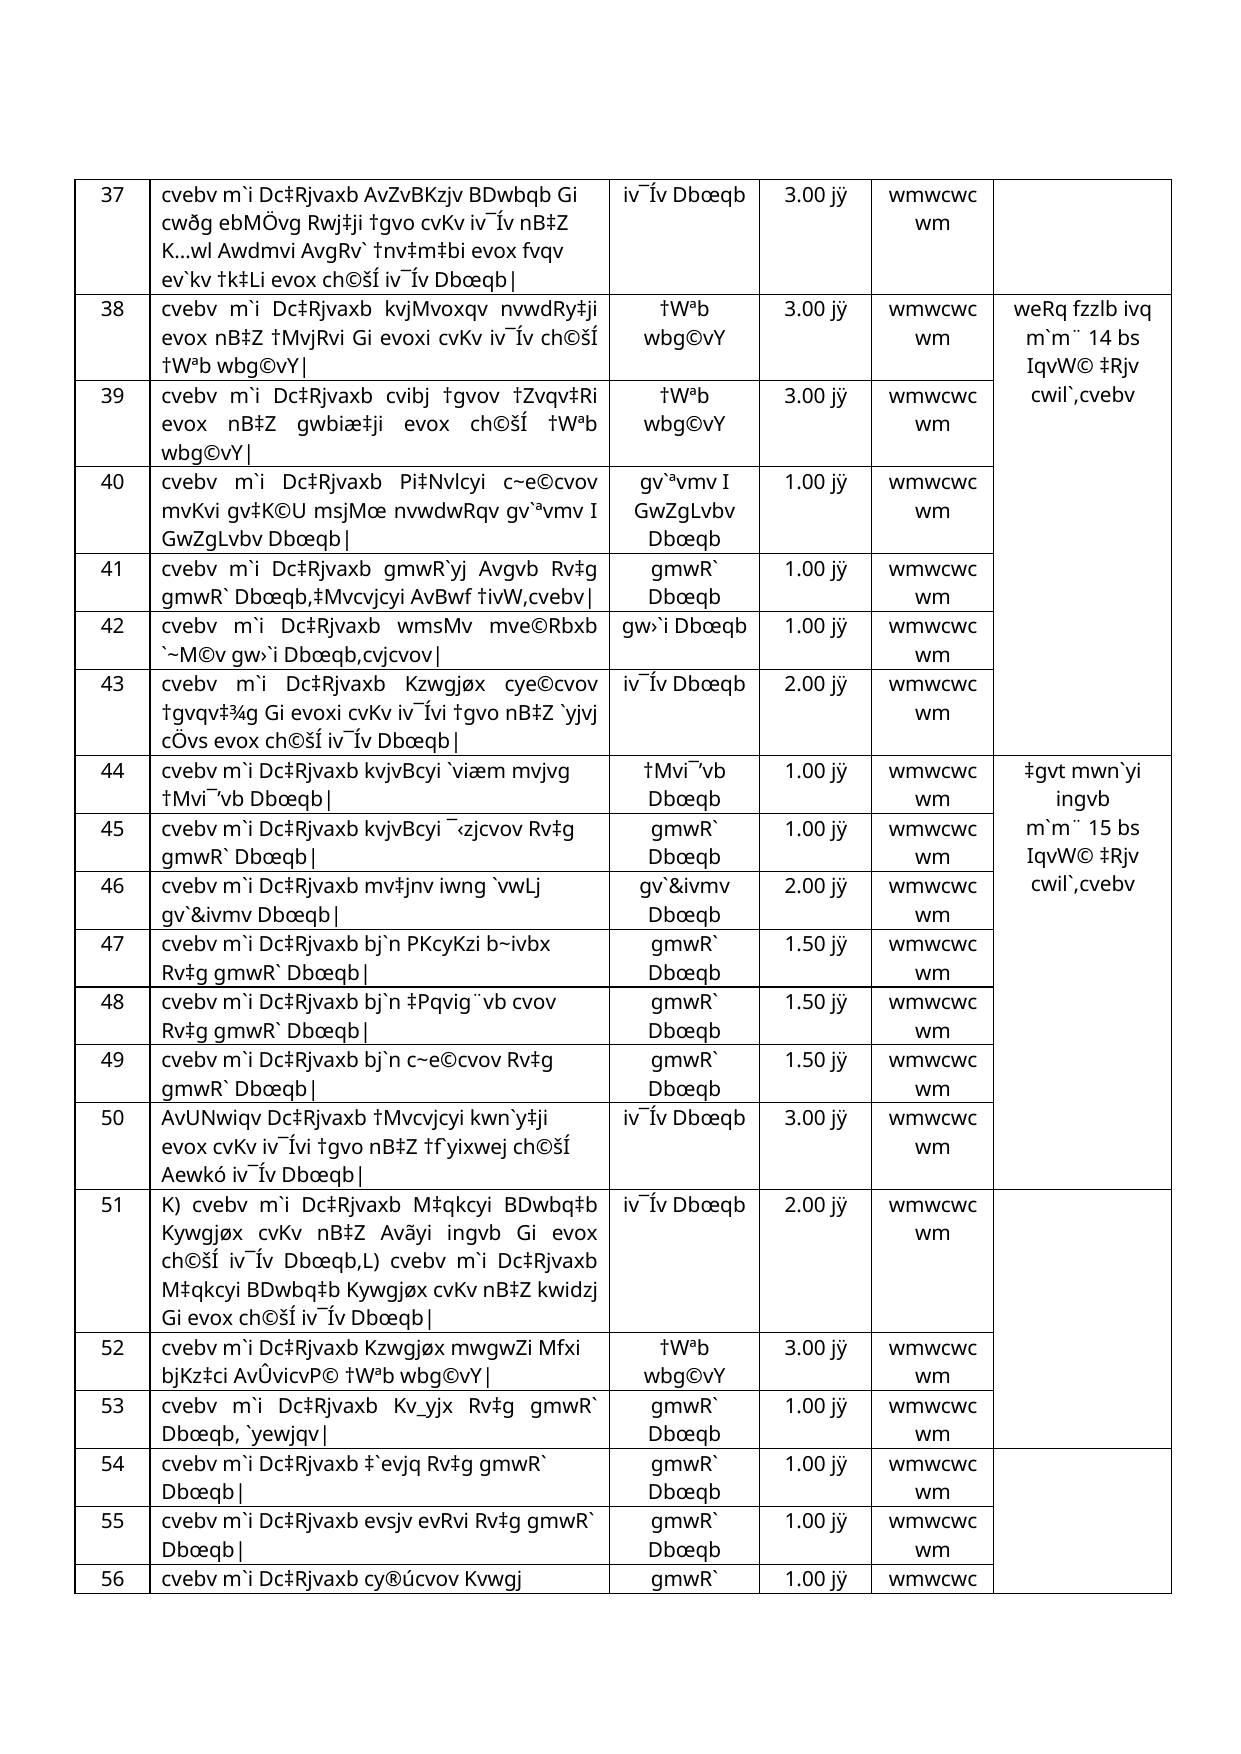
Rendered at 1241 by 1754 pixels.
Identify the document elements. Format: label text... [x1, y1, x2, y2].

table_header wmwcwcwm [872, 180, 993, 293]
table_cell cvebv m`i Dc‡Rjvaxb ‡`evjq Rv‡g gmwR` Dbœqb| [151, 1449, 609, 1506]
table_cell 2.00 jÿ [760, 670, 871, 755]
table_cell 1.50 jÿ [760, 988, 871, 1044]
table_cell cvebv m`i Dc‡Rjvaxb wmsMv mve©Rbxb `~M©v gw›`i Dbœqb,cvjcvov| [151, 612, 609, 668]
table_cell cvebv m`i Dc‡Rjvaxb kvjMvoxqv nvwdRy‡ji evox nB‡Z †MvjRvi Gi evoxi cvKv iv¯Ív ch©šÍ †Wªb wbg©vY| [151, 295, 609, 380]
table_cell cvebv m`i Dc‡Rjvaxb kvjvBcyi ¯‹zjcvov Rv‡g gmwR` Dbœqb| [151, 814, 609, 871]
table_header 3.00 jÿ [760, 180, 871, 293]
table_cell 1.00 jÿ [760, 554, 871, 611]
table_cell wmwcwcwm [872, 670, 993, 755]
table_cell gmwR` Dbœqb [610, 1507, 759, 1563]
table_cell 1.00 jÿ [760, 612, 871, 668]
table_cell 3.00 jÿ [760, 381, 871, 466]
table_cell wmwcwcwm [872, 1045, 993, 1102]
table_cell cvebv m`i Dc‡Rjvaxb Kzwgjøx mwgwZi Mfxi bjKz‡ci AvÛvicvP© †Wªb wbg©vY| [151, 1333, 609, 1390]
table_cell 39 [76, 381, 149, 466]
table_cell cvebv m`i Dc‡Rjvaxb evsjv evRvi Rv‡g gmwR` Dbœqb| [151, 1507, 609, 1563]
table_header [994, 180, 1171, 293]
table_cell 49 [76, 1045, 149, 1102]
table_cell wmwcwcwm [872, 1565, 993, 1593]
table_cell 56 [76, 1565, 149, 1593]
table_cell wmwcwcwm [872, 1507, 993, 1563]
table_cell †Wªb wbg©vY [610, 295, 759, 380]
table_cell 40 [76, 467, 149, 553]
table_cell †Mvi¯’vb Dbœqb [610, 756, 759, 813]
table_cell cvebv m`i Dc‡Rjvaxb kvjvBcyi `viæm mvjvg †Mvi¯’vb Dbœqb| [151, 756, 609, 813]
table_cell gmwR` Dbœqb [610, 1045, 759, 1102]
table_cell wmwcwcwm [872, 1391, 993, 1448]
table_header 37 [76, 180, 149, 293]
table_cell 2.00 jÿ [760, 1190, 871, 1332]
table_cell 1.00 jÿ [760, 467, 871, 553]
table_cell 41 [76, 554, 149, 611]
table_cell 1.00 jÿ [760, 1449, 871, 1506]
table_cell gmwR` Dbœqb [610, 1391, 759, 1448]
table_cell [994, 1190, 1171, 1448]
table_cell wmwcwcwm [872, 1190, 993, 1332]
table_cell wmwcwcwm [872, 1103, 993, 1189]
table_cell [151, 1565, 609, 1593]
table_cell wmwcwcwm [872, 554, 993, 611]
table_cell 44 [76, 756, 149, 813]
table_cell 51 [76, 1190, 149, 1332]
table_cell cvebv m`i Dc‡Rjvaxb gmwR`yj Avgvb Rv‡g gmwR` Dbœqb,‡Mvcvjcyi AvBwf †ivW,cvebv| [151, 554, 609, 611]
table_cell cvebv m`i Dc‡Rjvaxb Pi‡Nvlcyi c~e©cvov mvKvi gv‡K©U msjMœ nvwdwRqv gv`ªvmv I GwZgLvbv Dbœqb| [151, 467, 609, 553]
table_cell cvebv m`i Dc‡Rjvaxb Kv_yjx Rv‡g gmwR` Dbœqb, `yewjqv| [151, 1391, 609, 1448]
table_cell 45 [76, 814, 149, 871]
table_header iv¯Ív Dbœqb [610, 180, 759, 293]
table_cell 42 [76, 612, 149, 668]
table_cell ‡gvt mwn`yi ingvb m`m¨ 15 bs IqvW© ‡Rjv cwil`,cvebv [994, 756, 1171, 1189]
table_cell 50 [76, 1103, 149, 1189]
table_cell gmwR` Dbœqb [610, 1565, 759, 1593]
table_cell gmwR` Dbœqb [610, 814, 759, 871]
table_cell wmwcwcwm [872, 381, 993, 466]
table_cell K) cvebv m`i Dc‡Rjvaxb M‡qkcyi BDwbq‡b Kywgjøx cvKv nB‡Z Avãyi ingvb Gi evox ch©šÍ iv¯Ív Dbœqb,L) cvebv m`i Dc‡Rjvaxb M‡qkcyi BDwbq‡b Kywgjøx cvKv nB‡Z kwidzj Gi evox ch©šÍ iv¯Ív Dbœqb| [151, 1190, 609, 1332]
table_cell wmwcwcwm [872, 814, 993, 871]
table_cell wmwcwcwm [872, 756, 993, 813]
table_cell 1.50 jÿ [760, 1045, 871, 1102]
table_cell †Wªb wbg©vY [610, 1333, 759, 1390]
table_cell iv¯Ív Dbœqb [610, 670, 759, 755]
table_cell 43 [76, 670, 149, 755]
table_cell wmwcwcwm [872, 295, 993, 380]
table_cell 53 [76, 1391, 149, 1448]
table_cell AvUNwiqv Dc‡Rjvaxb †Mvcvjcyi kwn`y‡ji evox cvKv iv¯Ívi †gvo nB‡Z †f`yixwej ch©šÍ Aewkó iv¯Ív Dbœqb| [151, 1103, 609, 1189]
table_cell 38 [76, 295, 149, 380]
table_cell cvebv m`i Dc‡Rjvaxb cvibj †gvov †Zvqv‡Ri evox nB‡Z gwbiæ‡ji evox ch©šÍ †Wªb wbg©vY| [151, 381, 609, 466]
table_cell wmwcwcwm [872, 930, 993, 986]
table_cell 55 [76, 1507, 149, 1563]
table_cell wmwcwcwm [872, 988, 993, 1044]
table_cell cvebv m`i Dc‡Rjvaxb Kzwgjøx cye©cvov †gvqv‡¾g Gi evoxi cvKv iv¯Ívi †gvo nB‡Z `yjvj cÖvs evox ch©šÍ iv¯Ív Dbœqb| [151, 670, 609, 755]
table_cell 1.00 jÿ [760, 756, 871, 813]
table_cell 3.00 jÿ [760, 1333, 871, 1390]
table_cell 2.00 jÿ [760, 872, 871, 928]
table_cell 1.50 jÿ [760, 930, 871, 986]
table_cell 3.00 jÿ [760, 295, 871, 380]
table_cell wmwcwcwm [872, 467, 993, 553]
table_cell cvebv m`i Dc‡Rjvaxb bj`n ‡Pqvig¨vb cvov Rv‡g gmwR` Dbœqb| [151, 988, 609, 1044]
table_cell gv`ªvmv I GwZgLvbv Dbœqb [610, 467, 759, 553]
table_cell 3.00 jÿ [760, 1103, 871, 1189]
table_cell gmwR` Dbœqb [610, 1449, 759, 1506]
table_cell 52 [76, 1333, 149, 1390]
table_cell cvebv m`i Dc‡Rjvaxb bj`n PKcyKzi b~ivbx Rv‡g gmwR` Dbœqb| [151, 930, 609, 986]
table_cell wmwcwcwm [872, 1333, 993, 1390]
table_cell gmwR` Dbœqb [610, 988, 759, 1044]
table_cell wmwcwcwm [872, 1449, 993, 1506]
table_cell 48 [76, 988, 149, 1044]
table_cell iv¯Ív Dbœqb [610, 1103, 759, 1189]
table_cell wmwcwcwm [872, 612, 993, 668]
table_cell gmwR` Dbœqb [610, 554, 759, 611]
table_cell 46 [76, 872, 149, 928]
table_cell 1.00 jÿ [760, 814, 871, 871]
table_cell wmwcwcwm [872, 872, 993, 928]
table_cell 1.00 jÿ [760, 1565, 871, 1593]
table_cell gv`&ivmv Dbœqb [610, 872, 759, 928]
table_cell †Wªb wbg©vY [610, 381, 759, 466]
table_cell 1.00 jÿ [760, 1507, 871, 1563]
table_header cvebv m`i Dc‡Rjvaxb AvZvBKzjv BDwbqb Gi cwðg ebMÖvg Rwj‡ji †gvo cvKv iv¯Ív nB‡Z K…wl Awdmvi AvgRv` †nv‡m‡bi evox fvqv ev`kv †k‡Li evox ch©šÍ iv¯Ív Dbœqb| [151, 180, 609, 293]
table_cell iv¯Ív Dbœqb [610, 1190, 759, 1332]
table_cell weRq fzzlb ivq m`m¨ 14 bs IqvW© ‡Rjv cwil`,cvebv [994, 295, 1171, 755]
table_cell 54 [76, 1449, 149, 1506]
table_cell 1.00 jÿ [760, 1391, 871, 1448]
table_cell [994, 1449, 1171, 1593]
table_cell cvebv m`i Dc‡Rjvaxb bj`n c~e©cvov Rv‡g gmwR` Dbœqb| [151, 1045, 609, 1102]
table_cell gmwR` Dbœqb [610, 930, 759, 986]
table_cell 47 [76, 930, 149, 986]
table_cell cvebv m`i Dc‡Rjvaxb mv‡jnv iwng `vwLj gv`&ivmv Dbœqb| [151, 872, 609, 928]
table_cell gw›`i Dbœqb [610, 612, 759, 668]
